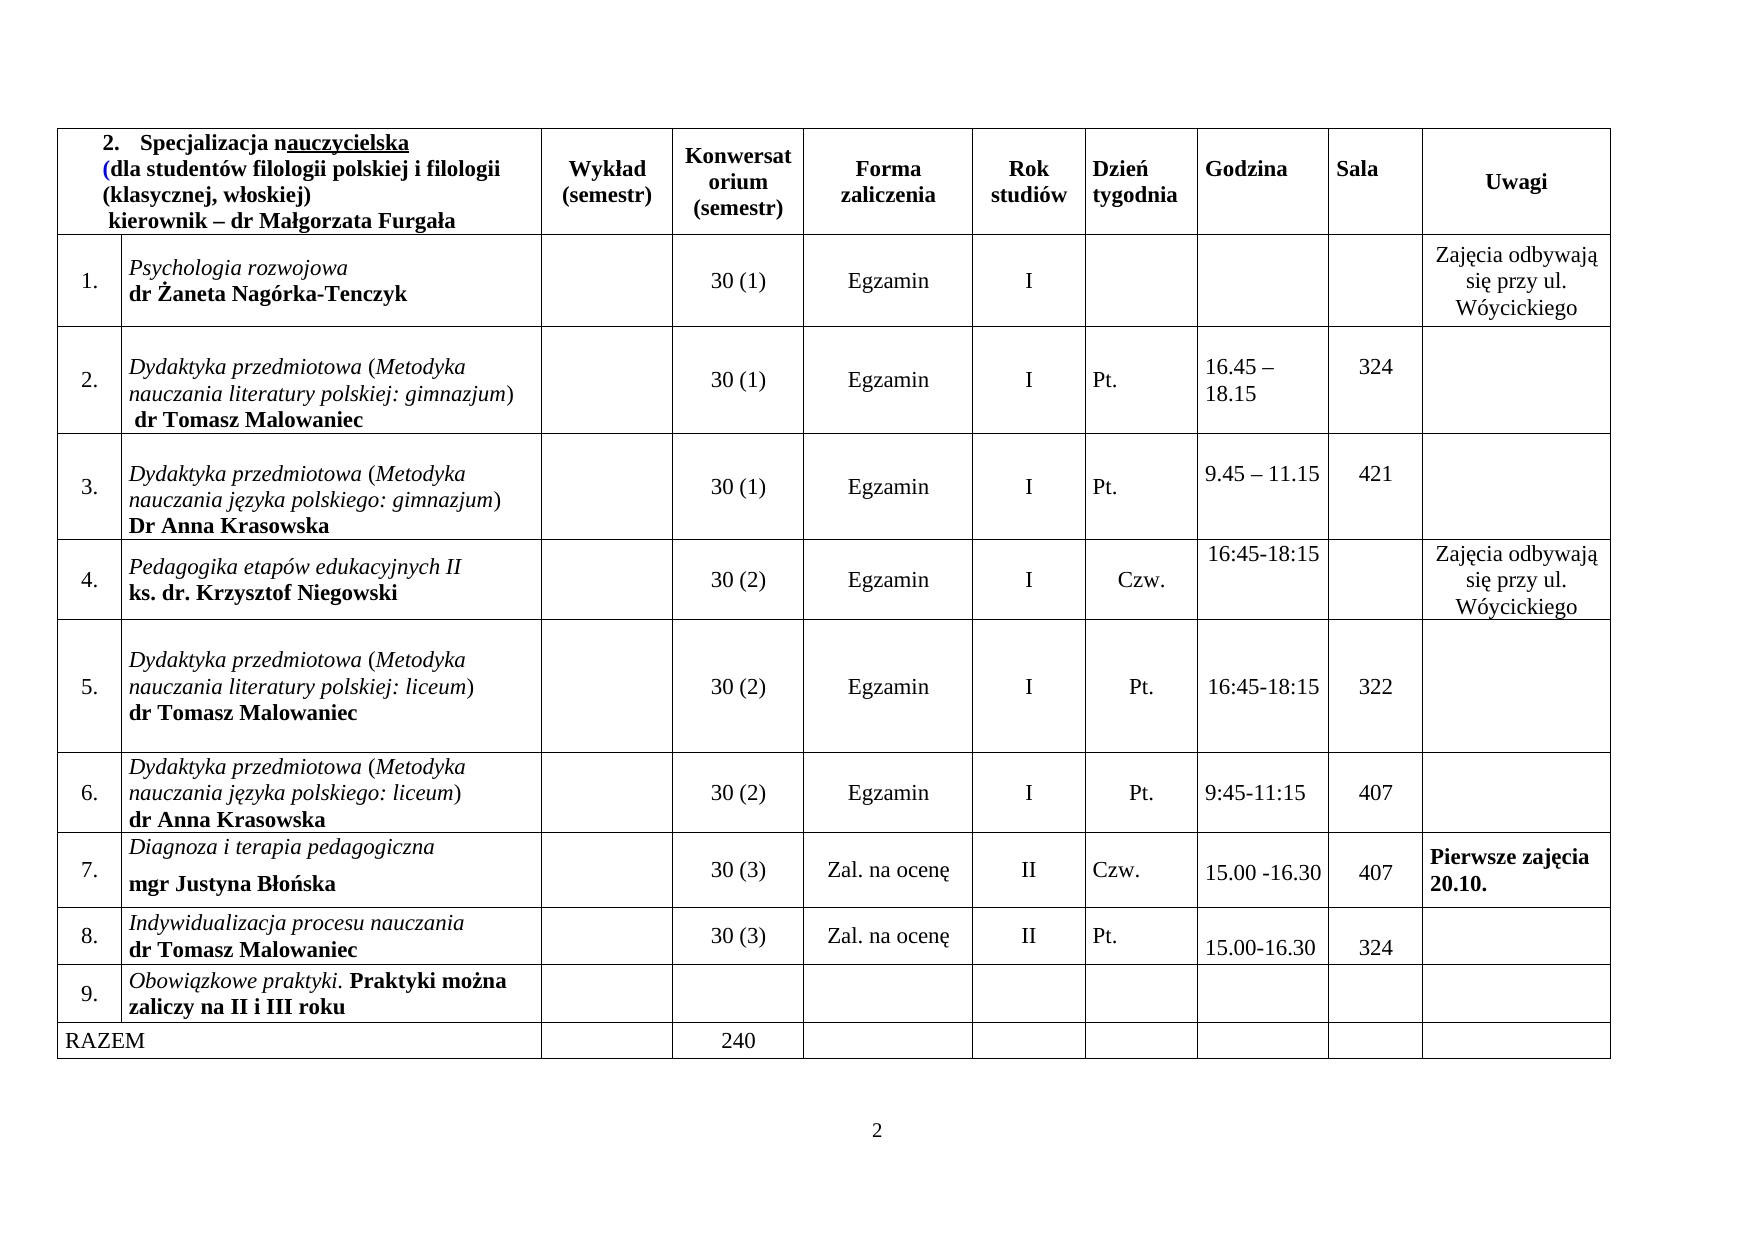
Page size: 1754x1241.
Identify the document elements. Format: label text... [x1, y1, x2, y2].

table_header Wykład (semestr) [542, 129, 672, 234]
table_cell 30 (2) [673, 620, 803, 752]
table_cell [1198, 965, 1328, 1022]
table_header Uwagi [1423, 129, 1610, 234]
table_cell Dydaktyka przedmiotowa (Metodyka nauczania języka polskiego: gimnazjum) Dr Anna Krasowska [122, 434, 541, 539]
table_cell [542, 833, 672, 907]
table_cell [1423, 327, 1610, 432]
table_cell 9:45-11:15 [1198, 753, 1328, 832]
table_header Specjalizacja nauczycielska (dla studentów filologii polskiej i filologii (klasycznej, włoskiej) kierownik – dr Małgorzata Furgała [58, 129, 541, 234]
table_cell Dydaktyka przedmiotowa (Metodyka nauczania języka polskiego: liceum) dr Anna Krasowska [122, 753, 541, 832]
table_cell [1423, 434, 1610, 539]
table_cell 15.00 -16.30 [1198, 833, 1328, 907]
table_cell Egzamin [804, 235, 972, 326]
table_cell 4. [58, 540, 121, 619]
table_cell Zal. na ocenę [804, 908, 972, 964]
table_cell Pt. [1086, 434, 1197, 539]
table_cell 322 [1329, 620, 1422, 752]
table_cell Psychologia rozwojowa dr Żaneta Nagórka-Tenczyk [122, 235, 541, 326]
table_cell [542, 753, 672, 832]
table_cell Dydaktyka przedmiotowa (Metodyka nauczania literatury polskiej: liceum) dr Tomasz Malowaniec [122, 620, 541, 752]
table_header Forma zaliczenia [804, 129, 972, 234]
table_cell 16:45-18:15 [1198, 620, 1328, 752]
table_cell 240 [673, 1023, 803, 1058]
table_cell [1086, 235, 1197, 326]
table_cell I [973, 620, 1085, 752]
table_cell Pt. [1086, 908, 1197, 964]
table_cell [542, 540, 672, 619]
table_cell I [973, 753, 1085, 832]
table_cell 16.45 – 18.15 [1198, 327, 1328, 432]
table_cell Czw. [1086, 833, 1197, 907]
table_cell II [973, 833, 1085, 907]
table_cell Zajęcia odbywają się przy ul. Wóycickiego [1423, 235, 1610, 326]
table_cell 15.00-16.30 [1198, 908, 1328, 964]
table_cell I [973, 434, 1085, 539]
table_cell [1329, 965, 1422, 1022]
table_cell 16:45-18:15 [1198, 540, 1328, 619]
table_cell 407 [1329, 833, 1422, 907]
table_cell Egzamin [804, 620, 972, 752]
table_cell [1423, 965, 1610, 1022]
table_cell [804, 1023, 972, 1058]
table_cell [1329, 540, 1422, 619]
table_cell 3. [58, 434, 121, 539]
table_cell 30 (3) [673, 908, 803, 964]
table_cell 30 (1) [673, 327, 803, 432]
table_cell [1198, 235, 1328, 326]
table_cell 7. [58, 833, 121, 907]
table_cell Indywidualizacja procesu nauczania dr Tomasz Malowaniec [122, 908, 541, 964]
table_cell [542, 1023, 672, 1058]
table_cell Pierwsze zajęcia 20.10. [1423, 833, 1610, 907]
table_cell Pt. [1086, 620, 1197, 752]
table_cell Zajęcia odbywają się przy ul. Wóycickiego [1423, 540, 1610, 619]
table_cell [1423, 1023, 1610, 1058]
table_cell 30 (1) [673, 235, 803, 326]
table_cell Zal. na ocenę [804, 833, 972, 907]
table_cell 407 [1329, 753, 1422, 832]
table_cell 421 [1329, 434, 1422, 539]
table_header Dzień tygodnia [1086, 129, 1197, 234]
table_cell Egzamin [804, 753, 972, 832]
table_cell Pt. [1086, 753, 1197, 832]
table_cell Diagnoza i terapia pedagogiczna mgr Justyna Błońska [122, 833, 541, 907]
table_cell I [973, 327, 1085, 432]
table_cell Pt. [1086, 327, 1197, 432]
table_cell Pedagogika etapów edukacyjnych II ks. dr. Krzysztof Niegowski [122, 540, 541, 619]
table_cell 30 (1) [673, 434, 803, 539]
table_cell [1086, 1023, 1197, 1058]
table_cell [973, 1023, 1085, 1058]
table_cell Egzamin [804, 327, 972, 432]
table_cell Obowiązkowe praktyki. Praktyki można zaliczy na II i III roku [122, 965, 541, 1022]
table_cell Czw. [1086, 540, 1197, 619]
table_cell [1423, 753, 1610, 832]
table_cell I [973, 235, 1085, 326]
table_cell 5. [58, 620, 121, 752]
table_cell Egzamin [804, 540, 972, 619]
table_cell [1329, 235, 1422, 326]
table_cell 30 (2) [673, 753, 803, 832]
table_cell RAZEM [58, 1023, 541, 1058]
table_cell [1329, 1023, 1422, 1058]
table_cell 1. [58, 235, 121, 326]
table_cell II [973, 908, 1085, 964]
table_cell I [973, 540, 1085, 619]
table_cell 324 [1329, 327, 1422, 432]
table_cell 9. [58, 965, 121, 1022]
table_cell [1423, 620, 1610, 752]
table_header Godzina [1198, 129, 1328, 234]
table_cell Dydaktyka przedmiotowa (Metodyka nauczania literatury polskiej: gimnazjum) dr Tomasz Malowaniec [122, 327, 541, 432]
table_cell 8. [58, 908, 121, 964]
table_header Konwersatorium (semestr) [673, 129, 803, 234]
table_cell 30 (3) [673, 833, 803, 907]
table_cell [1198, 1023, 1328, 1058]
table_cell [673, 965, 803, 1022]
table_cell [542, 620, 672, 752]
table_cell [542, 908, 672, 964]
table_cell 30 (2) [673, 540, 803, 619]
table_cell [1086, 965, 1197, 1022]
table_cell [542, 327, 672, 432]
table_cell [542, 965, 672, 1022]
table_header Sala [1329, 129, 1422, 234]
table_cell 9.45 – 11.15 [1198, 434, 1328, 539]
table_cell [542, 434, 672, 539]
table_cell [804, 965, 972, 1022]
table_cell 2. [58, 327, 121, 432]
table_cell 324 [1329, 908, 1422, 964]
table_header Rok studiów [973, 129, 1085, 234]
table_cell [973, 965, 1085, 1022]
table_cell [542, 235, 672, 326]
table_cell 6. [58, 753, 121, 832]
table_cell Egzamin [804, 434, 972, 539]
table_cell [1423, 908, 1610, 964]
